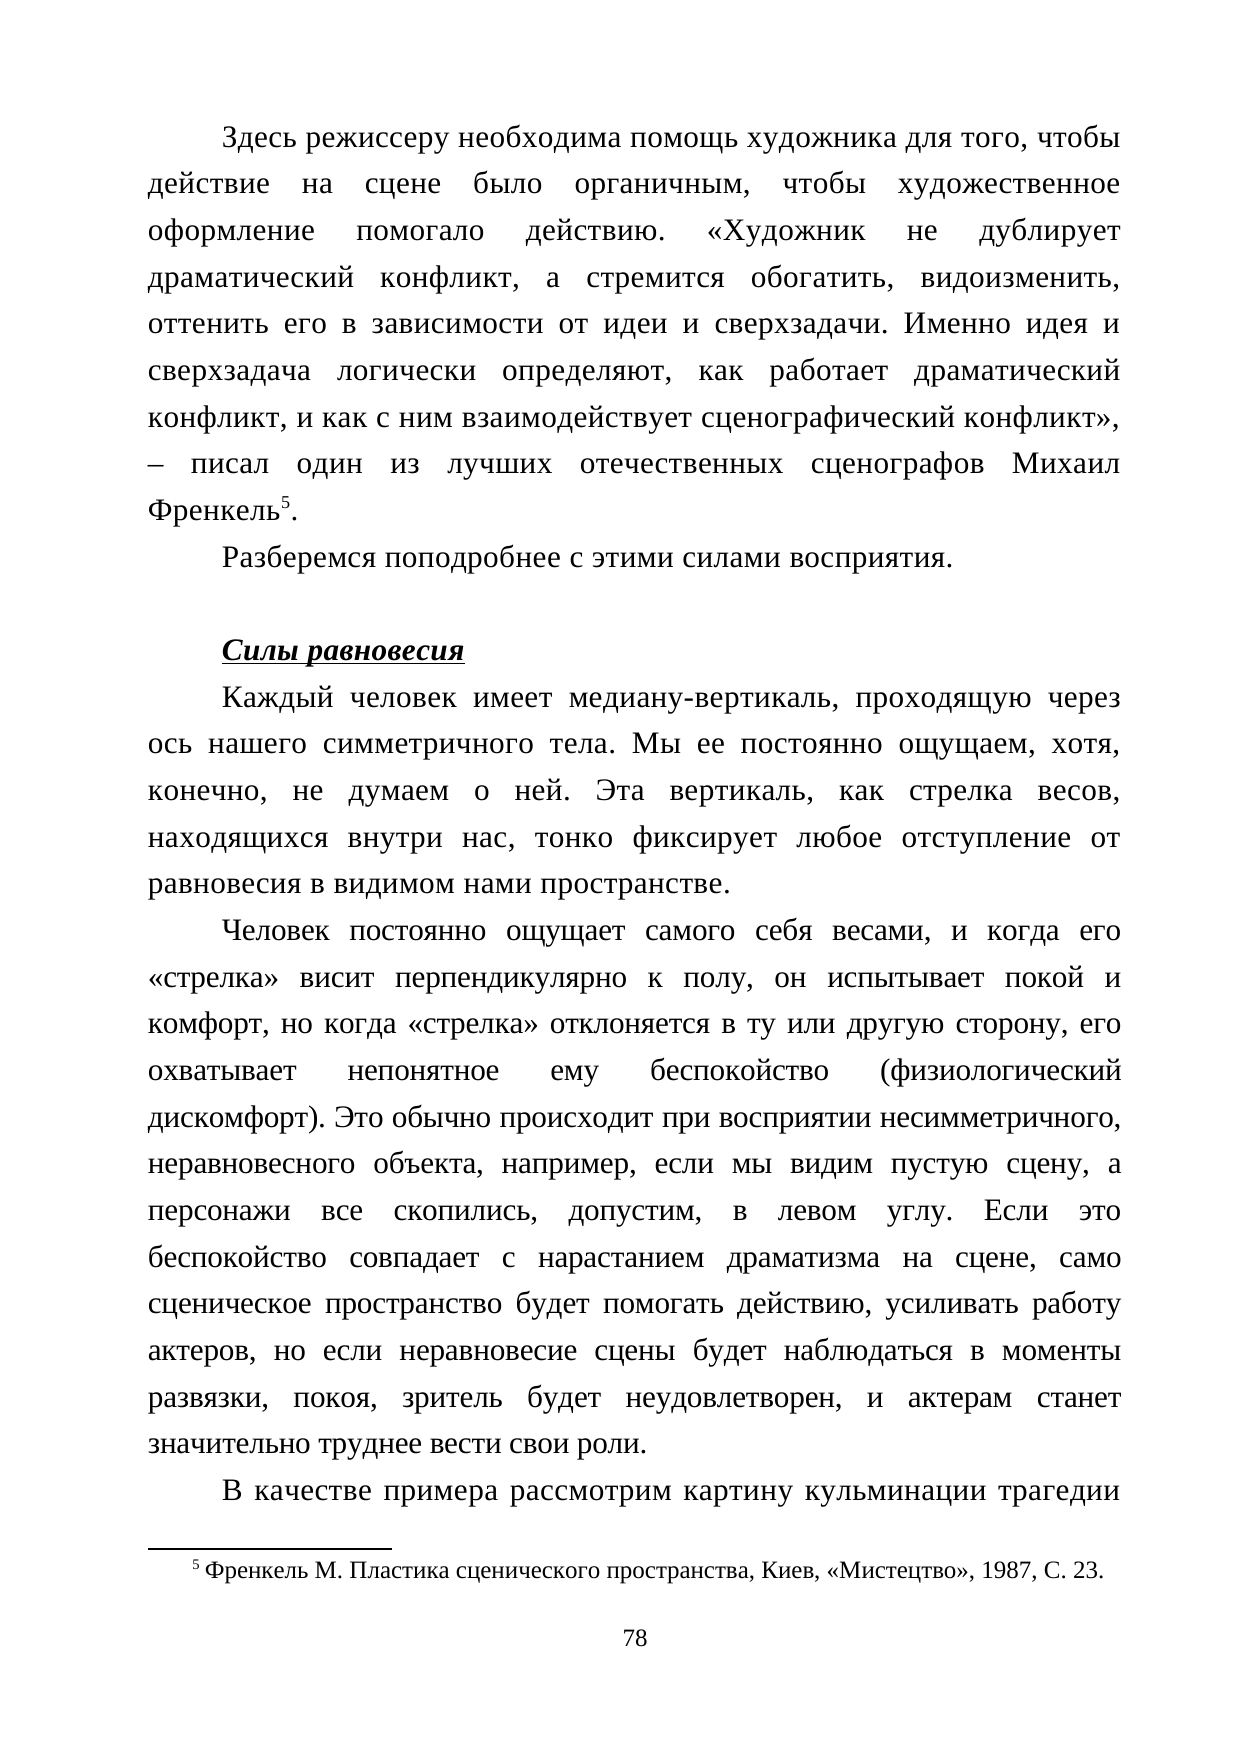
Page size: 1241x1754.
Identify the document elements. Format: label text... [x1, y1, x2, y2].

text Каждый человек имеет медиану-вертикаль, проходящую через ось нашего симметричного тела. Мы ее постоянно ощущаем, хотя, конечно, не думаем о ней. Эта вертикаль, как стрелка весов, находящихся внутри нас, тонко фиксирует любое отступление от равновесия в видимом нами пространстве. [148, 678, 1122, 901]
text В качестве примера рассмотрим картину кульминации трагедии Ж. Кокто «Адская машина», поставленной в 90-е годы в городе Перми (Рис. 32) . [148, 1471, 1122, 1507]
text Человек постоянно ощущает самого себя весами, и когда его «стрелка» висит перпендикулярно к полу, он испытывает покой и комфорт, но когда «стрелка» отклоняется в ту или другую сторону, его охватывает непонятное ему беспокойство (физиологический дискомфорт). Это обычно происходит при восприятии несимметричного, неравновесного объекта, например, если мы видим пустую сцену, а персонажи все скопились, допустим, в левом углу. Если это беспокойство совпадает с нарастанием драматизма на сцене, само сценическое пространство будет помогать действию, усиливать работу актеров, но если неравновесие сцены будет наблюдаться в моменты развязки, покоя, зритель будет неудовлетворен, и актерам станет значительно труднее вести свои роли. [148, 911, 1122, 1461]
text Силы равновесия [148, 631, 1122, 667]
text Разберемся поподробнее с этими силами восприятия. [148, 538, 1122, 574]
text Здесь режиссеру необходима помощь художника для того, чтобы действие на сцене было органичным, чтобы художественное оформление помогало действию. «Художник не дублирует драматический конфликт, а стремится обогатить, видоизменить, оттенить его в зависимости от идеи и сверхзадачи. Именно идея и сверхзадача логически определяют, как работает драматический конфликт, и как с ним взаимодействует сценографический конфликт», – писал один из лучших отечественных сценографов Михаил Френкель. [148, 118, 1122, 527]
